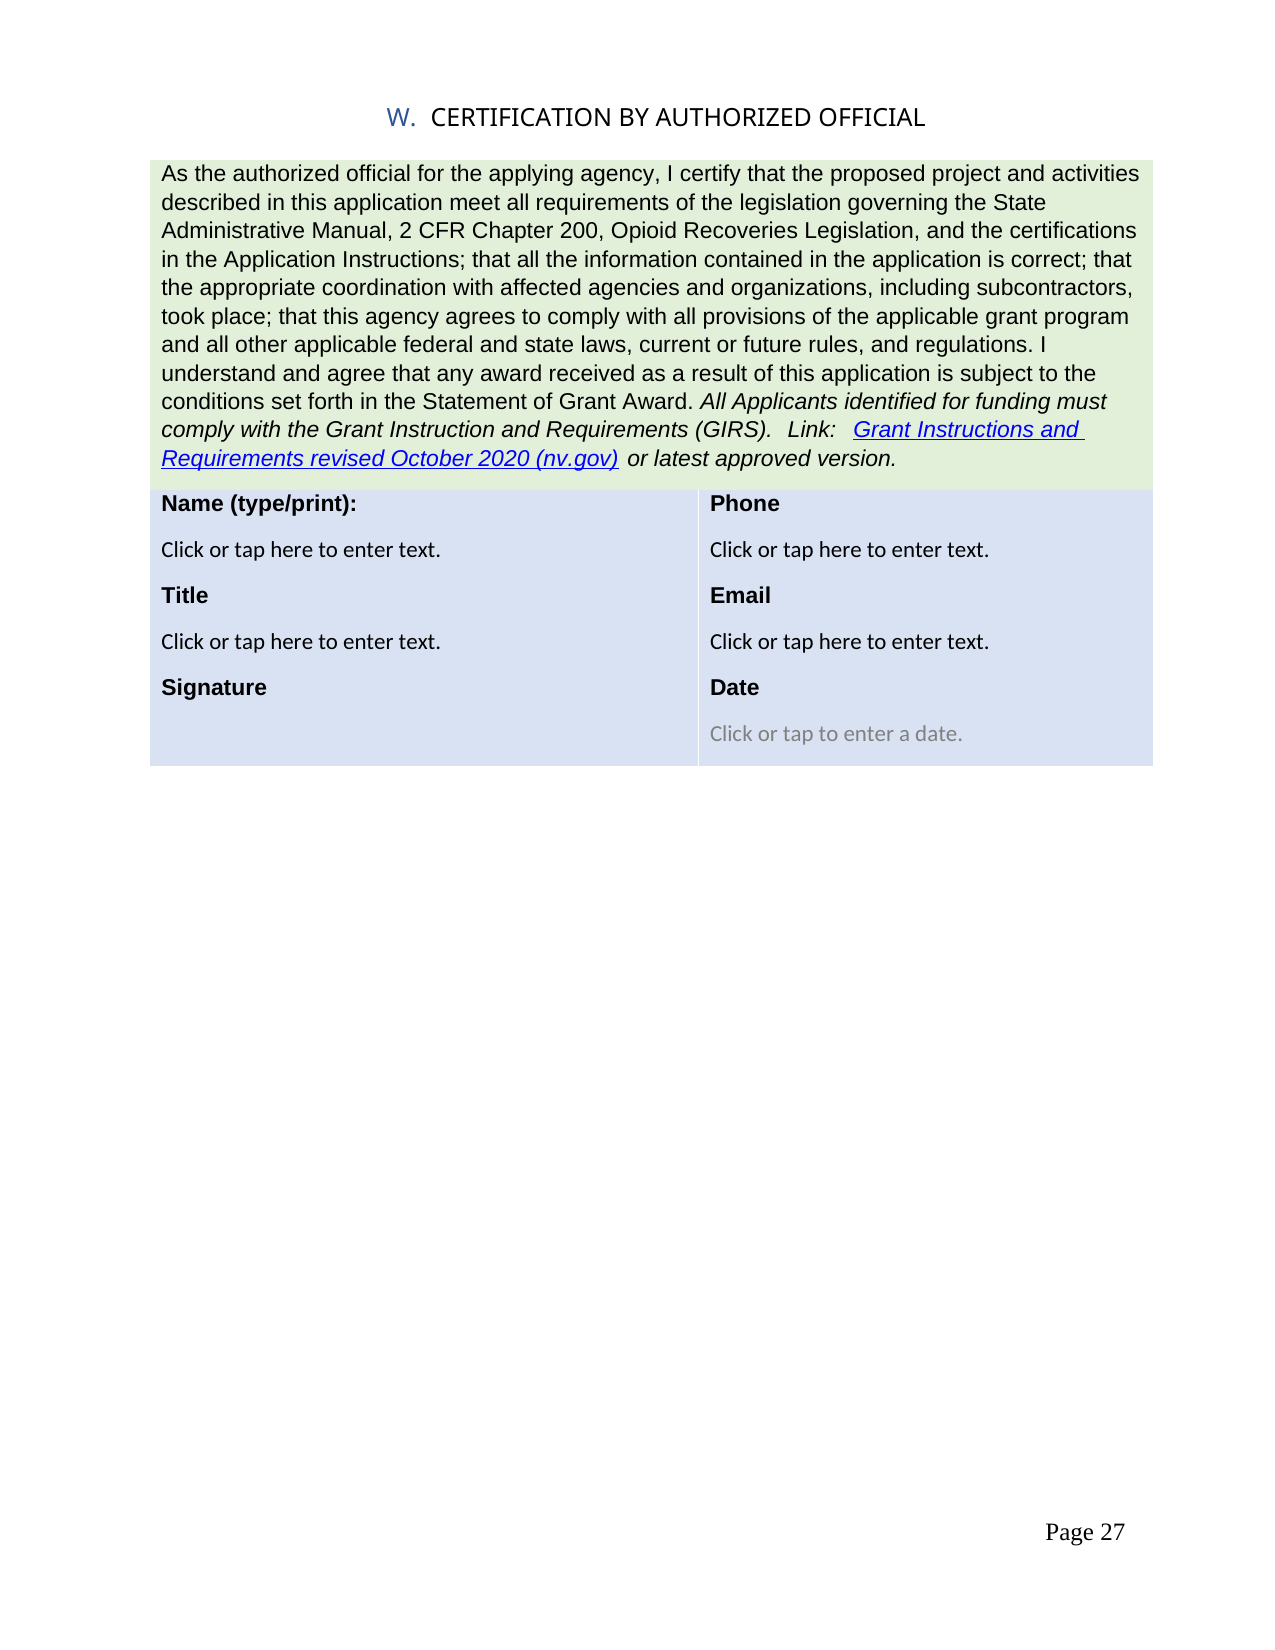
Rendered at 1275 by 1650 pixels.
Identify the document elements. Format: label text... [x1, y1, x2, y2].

table_cell Signature [150, 674, 698, 766]
table_cell Title [150, 582, 698, 674]
table_cell Name (type/print): [150, 490, 698, 582]
table_cell Date [699, 674, 1153, 766]
table_header As the authorized official for the applying agency, I certify that the proposed project and activities described in this application meet all requirements of the legislation governing the State Administrative Manual, 2 CFR Chapter 200, Opioid Recoveries Legislation, and the certifications in the Application Instructions; that all the information contained in the application is correct; that the appropriate coordination with affected agencies and organizations, including subcontractors, took place; that this agency agrees to comply with all provisions of the applicable grant program and all other applicable federal and state laws, current or future rules, and regulations. I understand and agree that any award received as a result of this application is subject to the conditions set forth in the Statement of Grant Award. All Applicants identified for funding must comply with the Grant Instruction and Requirements (GIRS). Link: Grant Instructions and Requirements revised October 2020 (nv.gov) or latest approved version. [150, 160, 1153, 490]
table_cell Email [699, 582, 1153, 674]
table_cell Phone [699, 490, 1153, 582]
subtitle Certification by Authorized Official [187, 100, 1125, 134]
